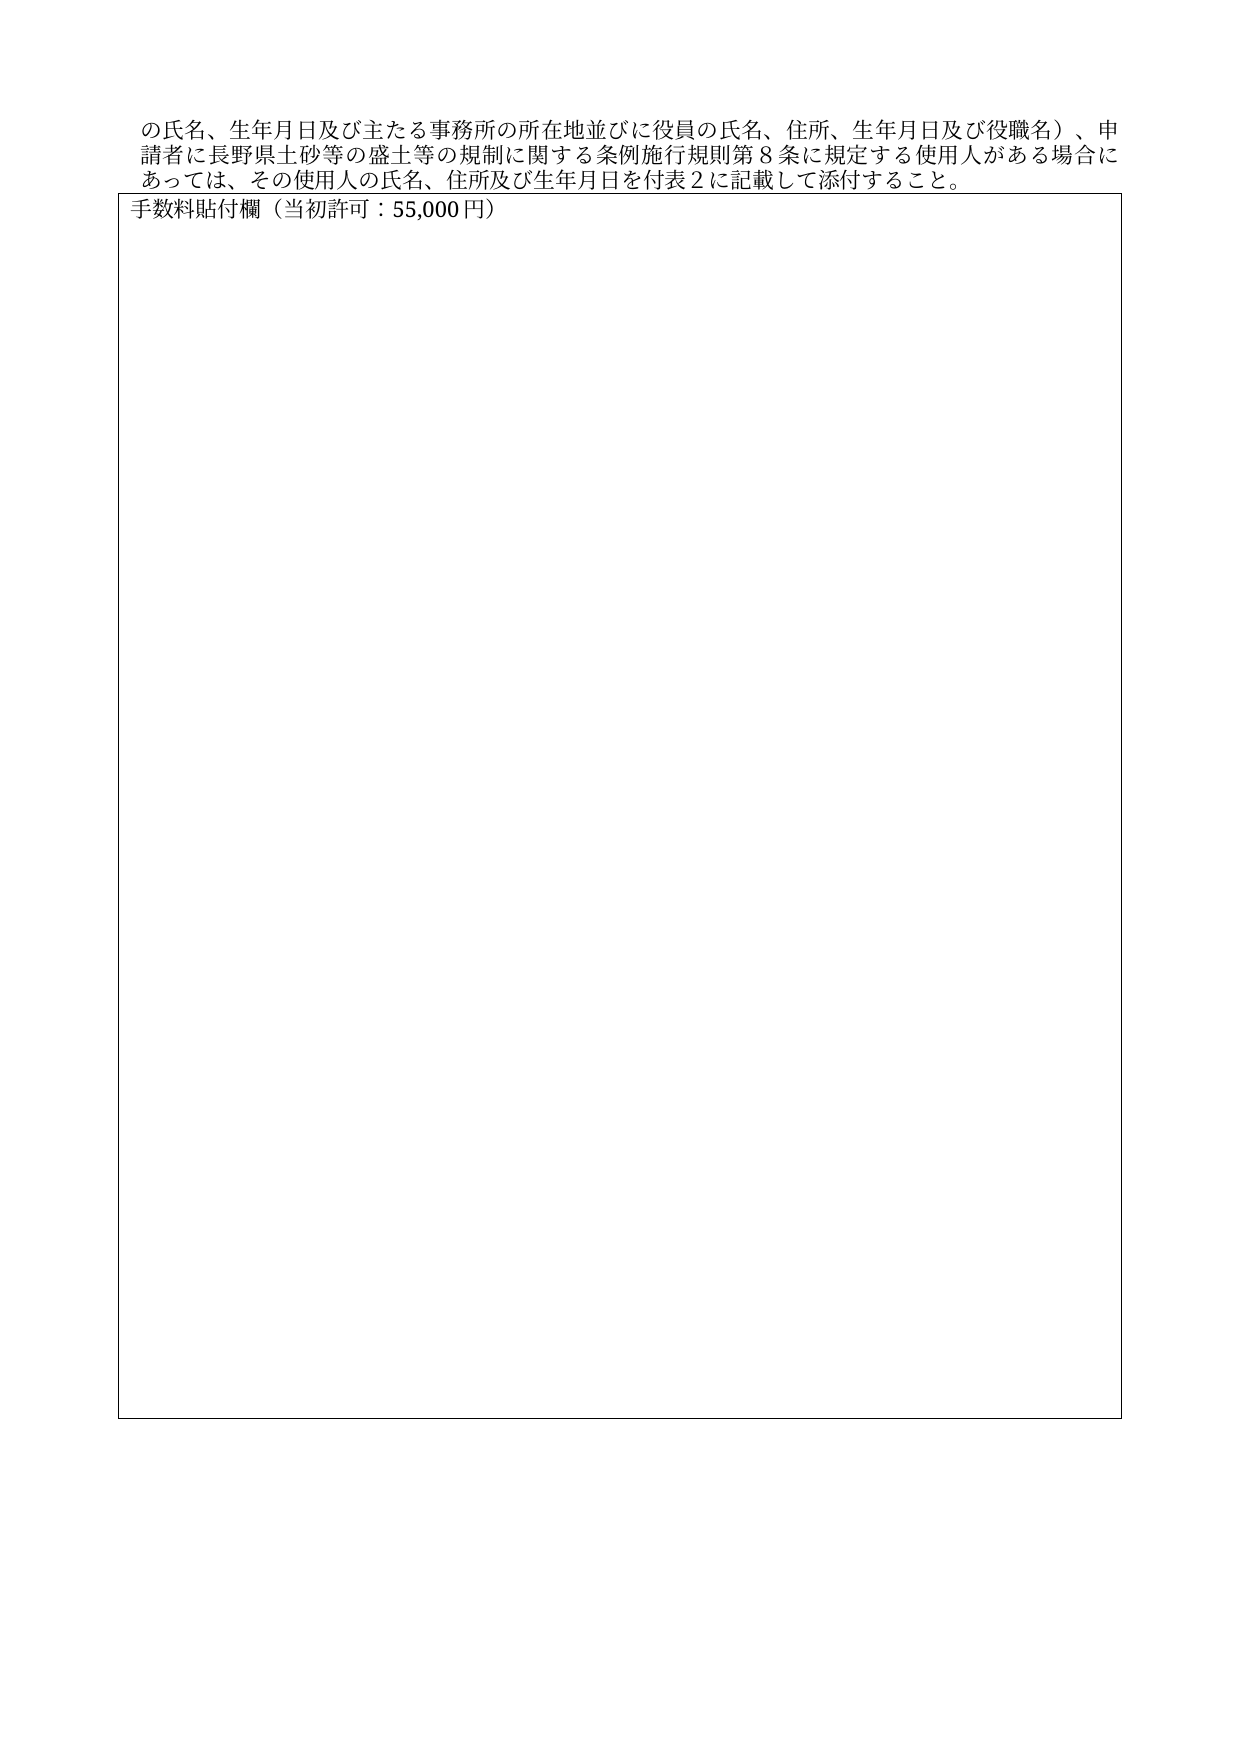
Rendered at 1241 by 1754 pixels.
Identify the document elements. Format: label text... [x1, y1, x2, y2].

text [118, 118, 1122, 193]
table_header 手数料貼付欄（当初許可：55,000円） [119, 194, 1121, 1417]
